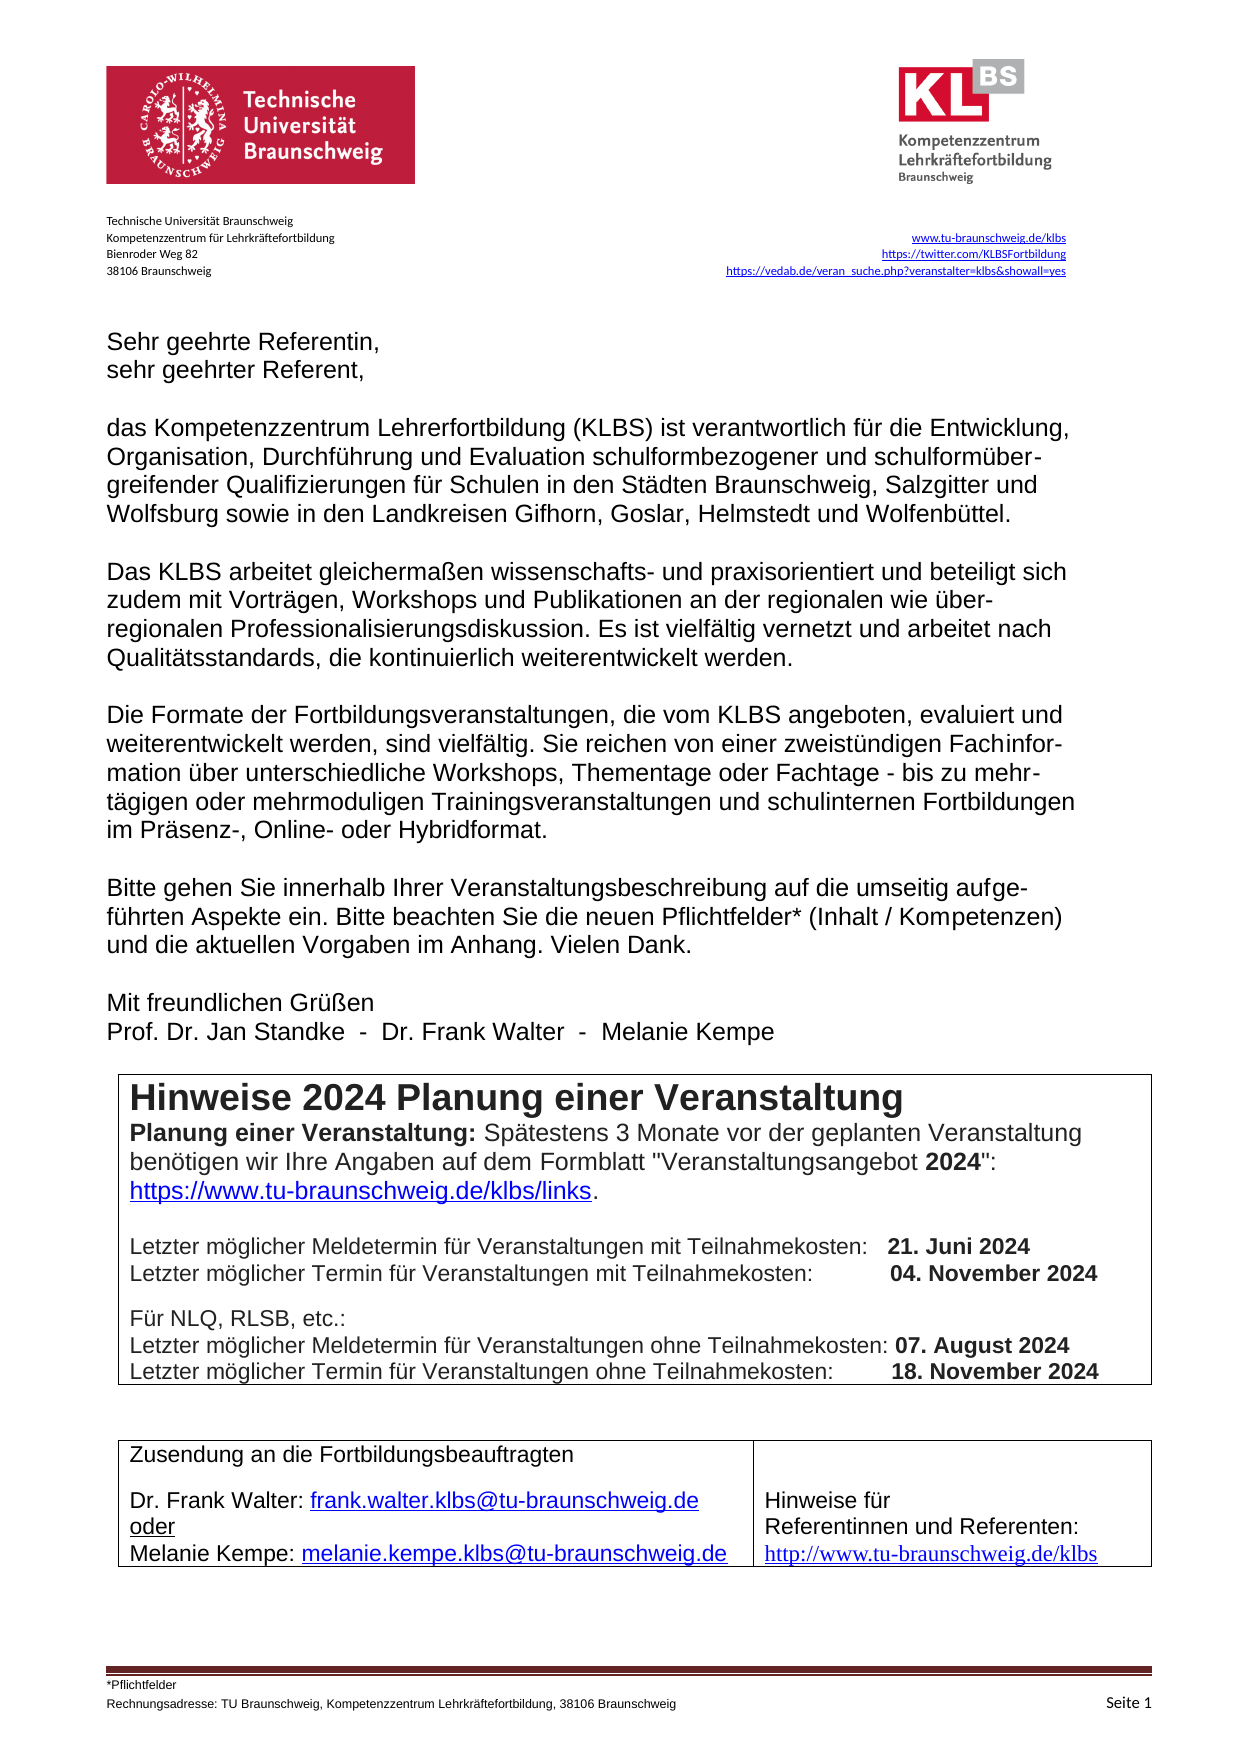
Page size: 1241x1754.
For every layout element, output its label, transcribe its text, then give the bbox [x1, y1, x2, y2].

table_header Hinweise für Referentinnen und Referenten: http://www.tu-braunschweig.de/klbs [754, 1441, 1151, 1566]
text sehr geehrter Referent, [106, 355, 1128, 384]
text 38106 Braunschweig https://vedab.de/veran_suche.php?veranstalter=klbs&showall=yes [106, 262, 1152, 279]
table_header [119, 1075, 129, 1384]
text Das KLBS arbeitet gleichermaßen wissenschafts- und praxisorientiert und beteiligt sich zudem mit Vorträgen, Workshops und Publikationen an der regionalen wie über- [106, 557, 1096, 614]
picture [106, 66, 415, 184]
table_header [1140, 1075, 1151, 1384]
text Prof. Dr. Jan Standke - Dr. Frank Walter - Melanie Kempe [106, 1017, 1128, 1045]
text Bitte gehen Sie innerhalb Ihrer Veranstaltungsbeschreibung auf die umseitig aufgeführten Aspekte ein. Bitte beachten Sie die neuen Pflichtfelder* (Inhalt / Kompetenzen) und die aktuellen Vorgaben im Anhang. Vielen Dank. [106, 873, 1096, 959]
text Technische Universität Braunschweig [106, 212, 1152, 229]
picture [898, 59, 1052, 184]
text regionalen Professionalisierungsdiskussion. Es ist vielfältig vernetzt und arbeitet nach Qualitätsstandards, die kontinuierlich weiterentwickelt werden. [106, 614, 1096, 672]
text Mit freundlichen Grüßen [106, 988, 1128, 1017]
text das Kompetenzzentrum Lehrerfortbildung (KLBS) ist verantwortlich für die Entwicklung, Organisation, Durchführung und Evaluation schulformbezogener und schulformübergreifender Qualifizierungen für Schulen in den Städten Braunschweig, Salzgitter und Wolfsburg sowie in den Landkreisen Gifhorn, Goslar, Helmstedt und Wolfenbüttel. [106, 413, 1096, 528]
text Sehr geehrte Referentin, [106, 327, 1128, 355]
text Kompetenzzentrum für Lehrkräftefortbildung www.tu-braunschweig.de/klbs [106, 229, 1196, 245]
text Die Formate der Fortbildungsveranstaltungen, die vom KLBS angeboten, evaluiert und weiterentwickelt werden, sind vielfältig. Sie reichen von einer zweistündigen Fachinformation über unterschiedliche Workshops, Thementage oder Fachtage - bis zu mehrtägigen oder mehrmoduligen Trainingsveranstaltungen und schulinternen Fortbildungen im Präsenz-, Online- oder Hybridformat. [106, 700, 1096, 844]
table_header Zusendung an die Fortbildungsbeauftragten Dr. Frank Walter: frank.walter.klbs@tu-braunschweig.de oder Melanie Kempe: melanie.kempe.klbs@tu-braunschweig.de [119, 1441, 753, 1566]
text Bienroder Weg 82 https://twitter.com/KLBSFortbildung [106, 245, 1152, 262]
